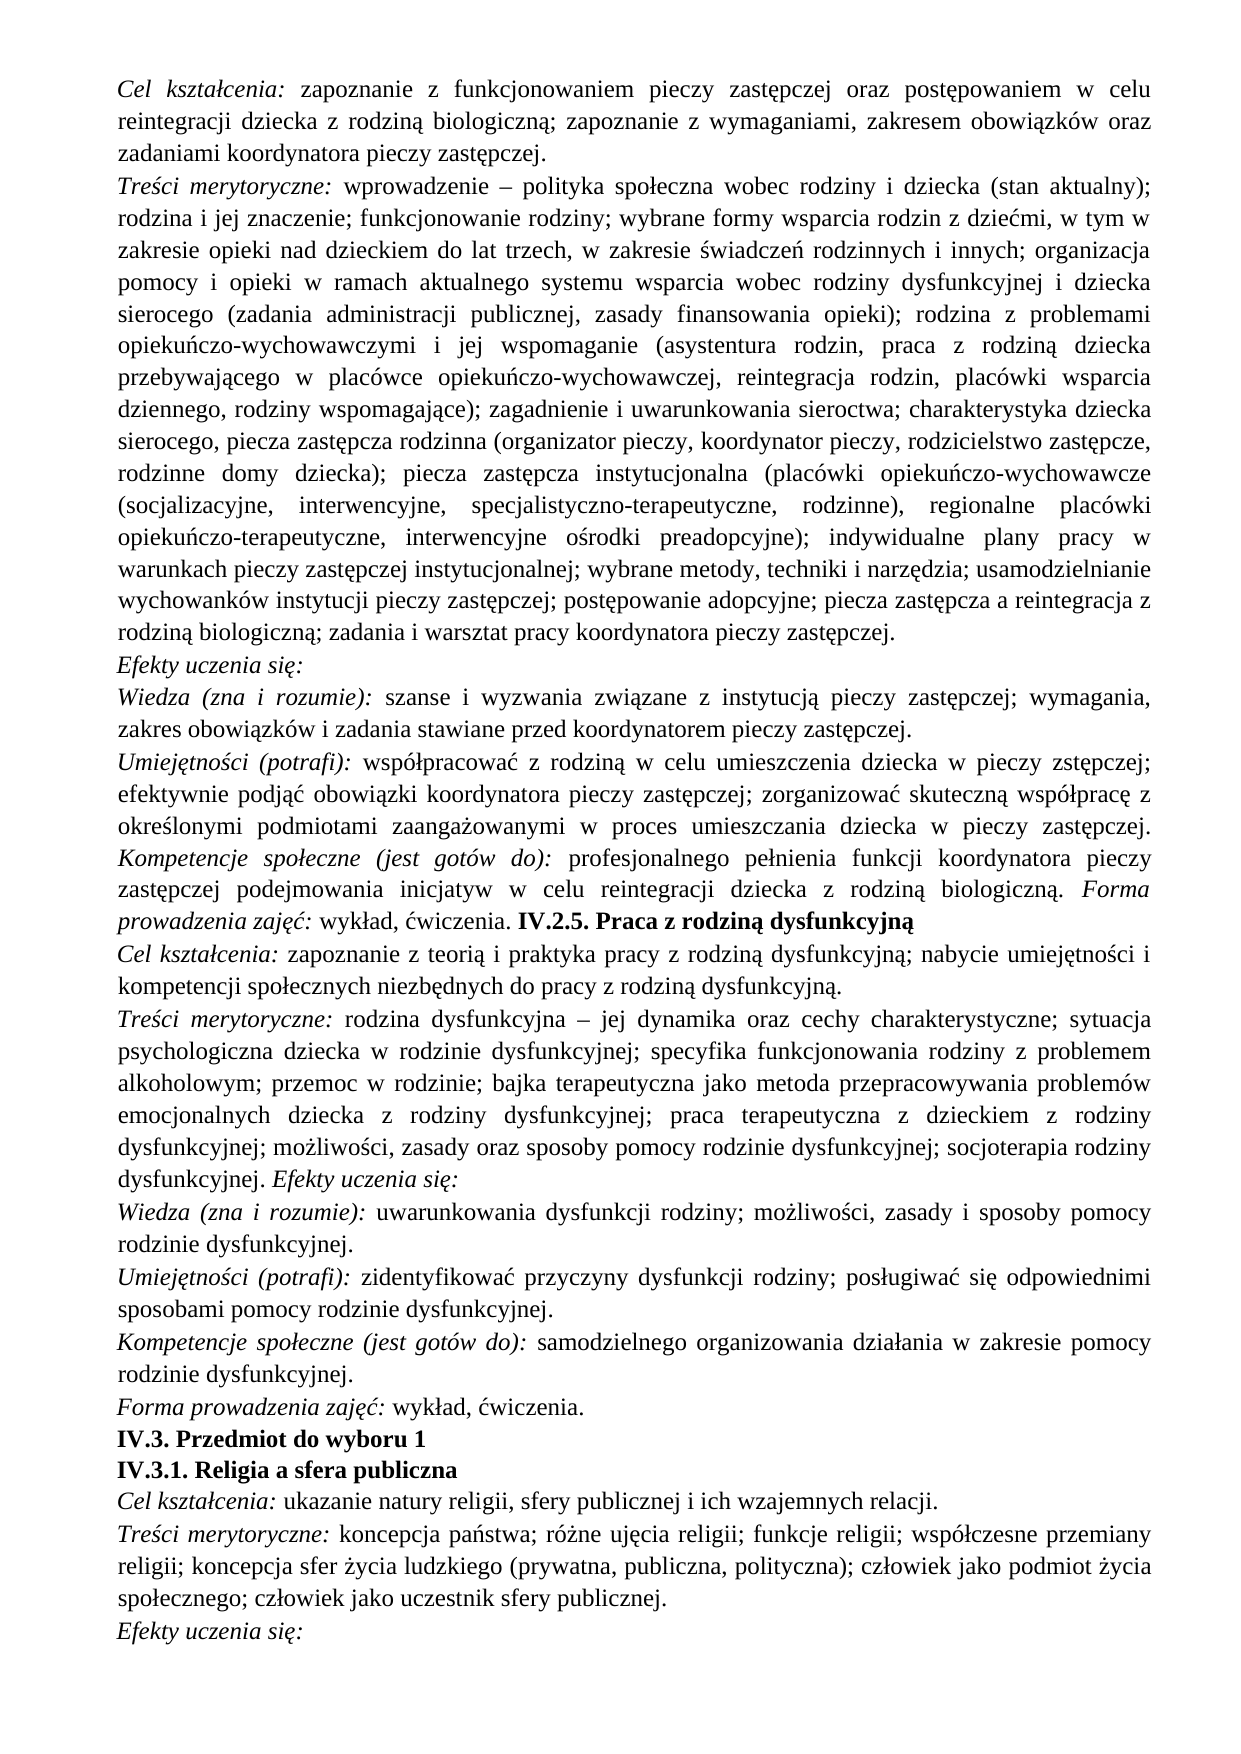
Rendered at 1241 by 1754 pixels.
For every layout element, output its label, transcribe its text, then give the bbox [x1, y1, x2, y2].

text Umiejętności (potrafi): współpracować z rodziną w celu umieszczenia dziecka w pieczy zstępczej; efektywnie podjąć obowiązki koordynatora pieczy zastępczej; zorganizować skuteczną współpracę z określonymi podmiotami zaangażowanymi w proces umieszczania dziecka w pieczy zastępczej. Kompetencje społeczne (jest gotów do): profesjonalnego pełnienia funkcji koordynatora pieczy zastępczej podejmowania inicjatyw w celu reintegracji dziecka z rodziną biologiczną. Forma prowadzenia zajęć: wykład, ćwiczenia. IV.2.5. Praca z rodziną dysfunkcyjną [117, 747, 1152, 935]
text Kompetencje społeczne (jest gotów do): samodzielnego organizowania działania w zakresie pomocy rodzinie dysfunkcyjnej. [117, 1327, 1152, 1388]
text Umiejętności (potrafi): zidentyfikować przyczyny dysfunkcji rodziny; posługiwać się odpowiednimi sposobami pomocy rodzinie dysfunkcyjnej. [117, 1262, 1152, 1323]
text Cel kształcenia: ukazanie natury religii, sfery publicznej i ich wzajemnych relacji. [117, 1486, 1152, 1514]
text Cel kształcenia: zapoznanie z teorią i praktyka pracy z rodziną dysfunkcyjną; nabycie umiejętności i kompetencji społecznych niezbędnych do pracy z rodziną dysfunkcyjną. [117, 939, 1152, 1000]
text IV.3. Przedmiot do wyboru 1 [117, 1424, 1152, 1452]
text Forma prowadzenia zajęć: wykład, ćwiczenia. [116, 1392, 1152, 1421]
text IV.3.1. Religia a sfera publiczna [117, 1455, 1152, 1483]
text Cel kształcenia: zapoznanie z funkcjonowaniem pieczy zastępczej oraz postępowaniem w celu reintegracji dziecka z rodziną biologiczną; zapoznanie z wymaganiami, zakresem obowiązków oraz zadaniami koordynatora pieczy zastępczej. [117, 74, 1152, 167]
text Treści merytoryczne: koncepcja państwa; różne ujęcia religii; funkcje religii; współczesne przemiany religii; koncepcja sfer życia ludzkiego (prywatna, publiczna, polityczna); człowiek jako podmiot życia społecznego; człowiek jako uczestnik sfery publicznej. [117, 1519, 1152, 1611]
text Wiedza (zna i rozumie): uwarunkowania dysfunkcji rodziny; możliwości, zasady i sposoby pomocy rodzinie dysfunkcyjnej. [117, 1197, 1152, 1258]
text Efekty uczenia się: [116, 651, 1152, 679]
text Wiedza (zna i rozumie): szanse i wyzwania związane z instytucją pieczy zastępczej; wymagania, zakres obowiązków i zadania stawiane przed koordynatorem pieczy zastępczej. [117, 682, 1152, 743]
text Treści merytoryczne: wprowadzenie – polityka społeczna wobec rodziny i dziecka (stan aktualny); rodzina i jej znaczenie; funkcjonowanie rodziny; wybrane formy wsparcia rodzin z dziećmi, w tym w zakresie opieki nad dzieckiem do lat trzech, w zakresie świadczeń rodzinnych i innych; organizacja pomocy i opieki w ramach aktualnego systemu wsparcia wobec rodziny dysfunkcyjnej i dziecka sierocego (zadania administracji publicznej, zasady finansowania opieki); rodzina z problemami opiekuńczo-wychowawczymi i jej wspomaganie (asystentura rodzin, praca z rodziną dziecka przebywającego w placówce opiekuńczo-wychowawczej, reintegracja rodzin, placówki wsparcia dziennego, rodziny wspomagające); zagadnienie i uwarunkowania sieroctwa; charakterystyka dziecka sierocego, piecza zastępcza rodzinna (organizator pieczy, koordynator pieczy, rodzicielstwo zastępcze, rodzinne domy dziecka); piecza zastępcza instytucjonalna (placówki opiekuńczo-wychowawcze (socjalizacyjne, interwencyjne, specjalistyczno-terapeutyczne, rodzinne), regionalne placówki opiekuńczo-terapeutyczne, interwencyjne ośrodki preadopcyjne); indywidualne plany pracy w warunkach pieczy zastępczej instytucjonalnej; wybrane metody, techniki i narzędzia; usamodzielnianie wychowanków instytucji pieczy zastępczej; postępowanie adopcyjne; piecza zastępcza a reintegracja z rodziną biologiczną; zadania i warsztat pracy koordynatora pieczy zastępczej. [117, 171, 1152, 646]
text Treści merytoryczne: rodzina dysfunkcyjna – jej dynamika oraz cechy charakterystyczne; sytuacja psychologiczna dziecka w rodzinie dysfunkcyjnej; specyfika funkcjonowania rodziny z problemem alkoholowym; przemoc w rodzinie; bajka terapeutyczna jako metoda przepracowywania problemów emocjonalnych dziecka z rodziny dysfunkcyjnej; praca terapeutyczna z dzieckiem z rodziny dysfunkcyjnej; możliwości, zasady oraz sposoby pomocy rodzinie dysfunkcyjnej; socjoterapia rodziny dysfunkcyjnej. Efekty uczenia się: [117, 1004, 1152, 1193]
text Efekty uczenia się: [116, 1616, 1152, 1644]
